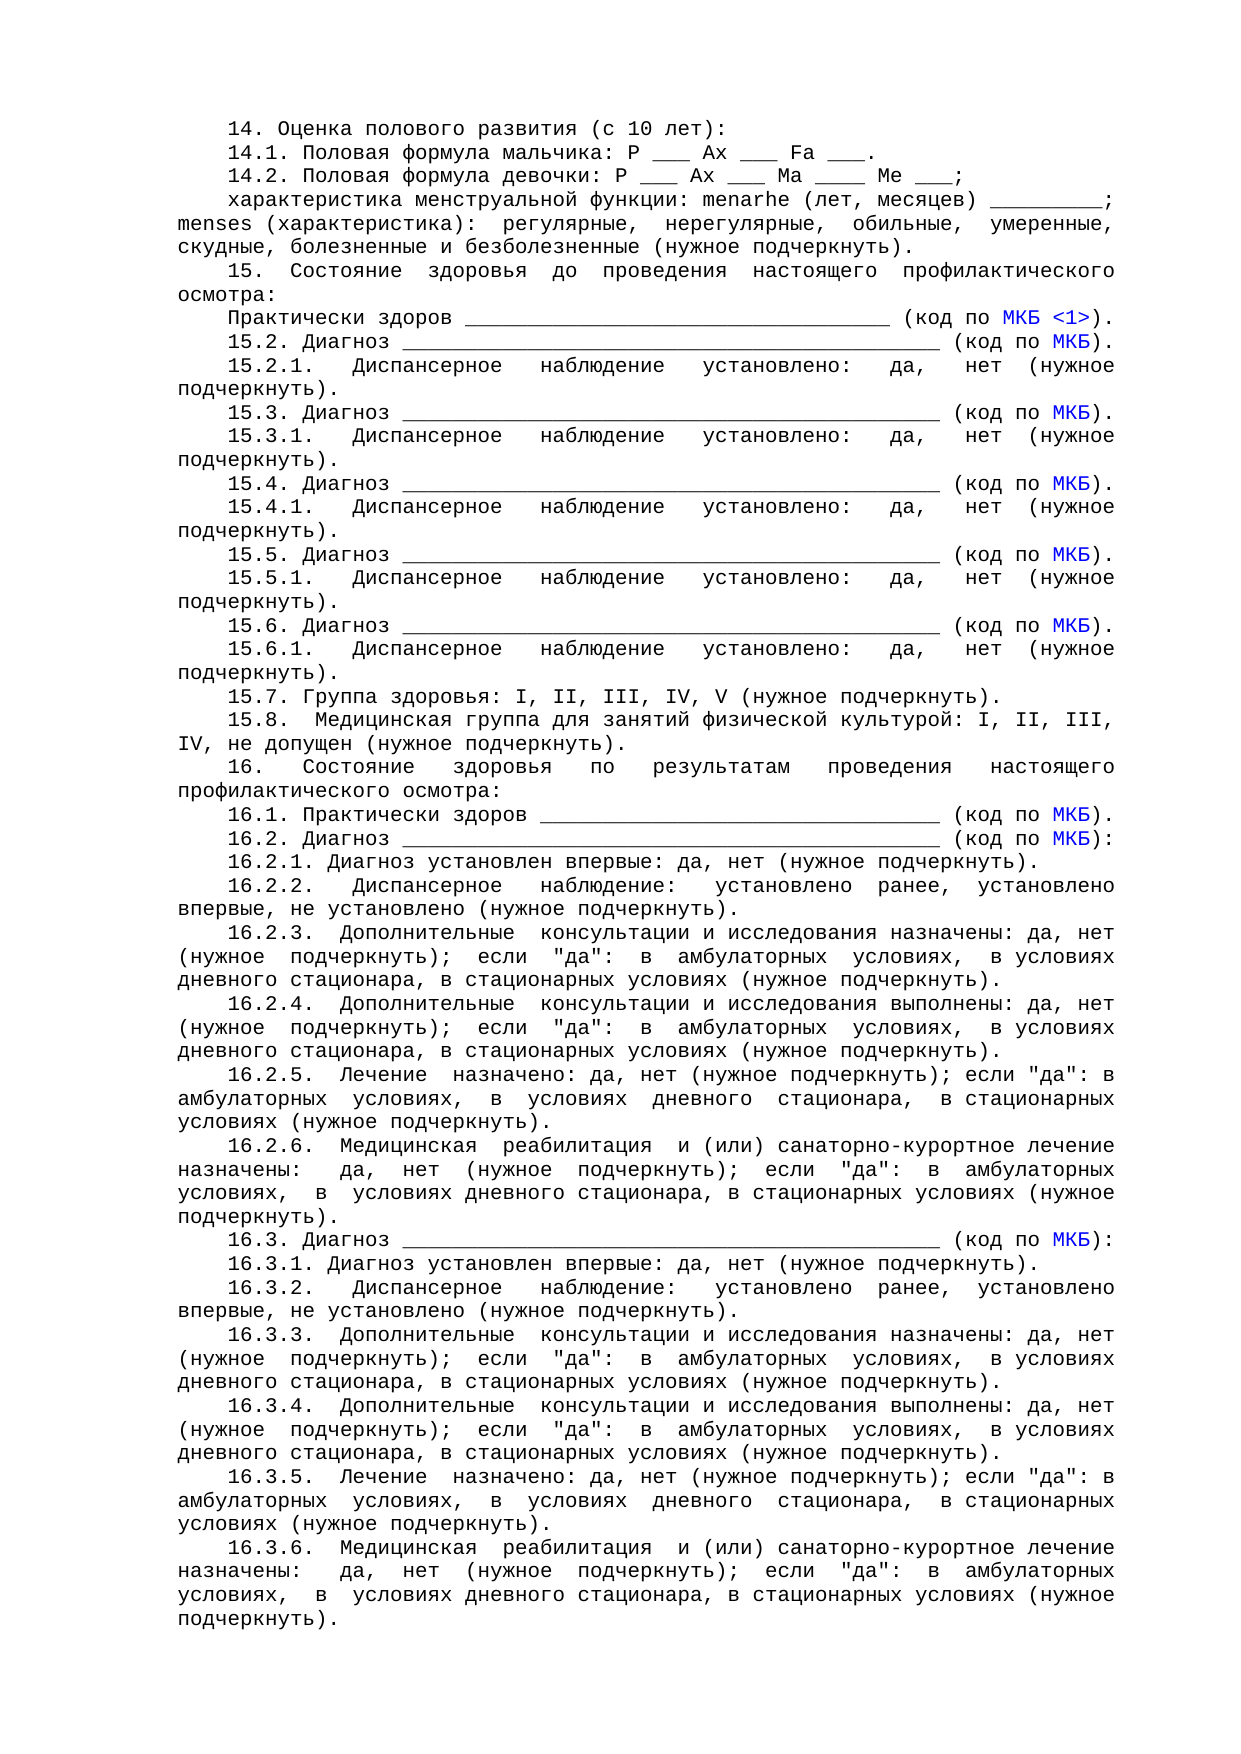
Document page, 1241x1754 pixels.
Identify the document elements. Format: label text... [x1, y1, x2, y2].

text условиях (нужное подчеркнуть). [177, 1111, 1152, 1135]
text 16.3.5. Лечение назначено: да, нет (нужное подчеркнуть); если "да": в [177, 1466, 1152, 1489]
text 15.3. Диагноз ___________________________________________ (код по МКБ). [177, 402, 1152, 426]
text скудные, болезненные и безболезненные (нужное подчеркнуть). [177, 236, 1152, 260]
text 15. Состояние здоровья до проведения настоящего профилактического [177, 260, 1152, 284]
text 16.3.2. Диспансерное наблюдение: установлено ранее, установлено [177, 1277, 1152, 1300]
text 14.2. Половая формула девочки: P ___ Ax ___ Ma ____ Me ___; [177, 165, 1152, 189]
text 16.1. Практически здоров ________________________________ (код по МКБ). [177, 804, 1152, 827]
text 15.4.1. Диспансерное наблюдение установлено: да, нет (нужное [177, 496, 1152, 520]
text 15.8. Медицинская группа для занятий физической культурой: I, II, III, [177, 709, 1152, 733]
text впервые, не установлено (нужное подчеркнуть). [177, 898, 1152, 922]
text 16.2.1. Диагноз установлен впервые: да, нет (нужное подчеркнуть). [177, 851, 1152, 875]
text 15.6.1. Диспансерное наблюдение установлено: да, нет (нужное [177, 638, 1152, 662]
text 15.5.1. Диспансерное наблюдение установлено: да, нет (нужное [177, 567, 1152, 591]
text 16.3. Диагноз ___________________________________________ (код по МКБ): [177, 1229, 1152, 1253]
text подчеркнуть). [177, 662, 1152, 686]
text 14. Оценка полового развития (с 10 лет): [177, 118, 1152, 142]
text подчеркнуть). [177, 520, 1152, 544]
text menses (характеристика): регулярные, нерегулярные, обильные, умеренные, [177, 213, 1152, 236]
text подчеркнуть). [177, 449, 1152, 473]
text характеристика менструальной функции: menarhe (лет, месяцев) _________; [177, 189, 1152, 213]
text профилактического осмотра: [177, 780, 1152, 804]
text 15.6. Диагноз ___________________________________________ (код по МКБ). [177, 615, 1152, 638]
text 16.3.6. Медицинская реабилитация и (или) санаторно-курортное лечение [177, 1537, 1152, 1561]
text 16.3.3. Дополнительные консультации и исследования назначены: да, нет [177, 1324, 1152, 1348]
text 16.3.1. Диагноз установлен впервые: да, нет (нужное подчеркнуть). [177, 1253, 1152, 1277]
text (нужное подчеркнуть); если "да": в амбулаторных условиях, в условиях [177, 1419, 1152, 1442]
text 16.3.4. Дополнительные консультации и исследования выполнены: да, нет [177, 1395, 1152, 1419]
text условиях, в условиях дневного стационара, в стационарных условиях (нужное [177, 1182, 1152, 1206]
text 16. Состояние здоровья по результатам проведения настоящего [177, 757, 1152, 780]
text (нужное подчеркнуть); если "да": в амбулаторных условиях, в условиях [177, 946, 1152, 969]
text 14.1. Половая формула мальчика: P ___ Ax ___ Fa ___. [177, 142, 1152, 165]
text (нужное подчеркнуть); если "да": в амбулаторных условиях, в условиях [177, 1017, 1152, 1040]
text 15.2.1. Диспансерное наблюдение установлено: да, нет (нужное [177, 354, 1152, 378]
text подчеркнуть). [177, 1608, 1152, 1631]
text назначены: да, нет (нужное подчеркнуть); если "да": в амбулаторных [177, 1158, 1152, 1182]
text 15.2. Диагноз ___________________________________________ (код по МКБ). [177, 331, 1152, 354]
text подчеркнуть). [177, 591, 1152, 615]
text 15.7. Группа здоровья: I, II, III, IV, V (нужное подчеркнуть). [177, 686, 1152, 709]
text (нужное подчеркнуть); если "да": в амбулаторных условиях, в условиях [177, 1348, 1152, 1371]
text дневного стационара, в стационарных условиях (нужное подчеркнуть). [177, 969, 1152, 993]
text 15.4. Диагноз ___________________________________________ (код по МКБ). [177, 473, 1152, 496]
text условиях, в условиях дневного стационара, в стационарных условиях (нужное [177, 1584, 1152, 1608]
text 15.5. Диагноз ___________________________________________ (код по МКБ). [177, 544, 1152, 567]
text дневного стационара, в стационарных условиях (нужное подчеркнуть). [177, 1040, 1152, 1064]
text 15.3.1. Диспансерное наблюдение установлено: да, нет (нужное [177, 426, 1152, 449]
text осмотра: [177, 284, 1152, 307]
text подчеркнуть). [177, 378, 1152, 402]
text впервые, не установлено (нужное подчеркнуть). [177, 1300, 1152, 1324]
text 16.2.4. Дополнительные консультации и исследования выполнены: да, нет [177, 993, 1152, 1017]
text IV, не допущен (нужное подчеркнуть). [177, 733, 1152, 757]
text 16.2.6. Медицинская реабилитация и (или) санаторно-курортное лечение [177, 1135, 1152, 1158]
text 16.2.2. Диспансерное наблюдение: установлено ранее, установлено [177, 875, 1152, 898]
text назначены: да, нет (нужное подчеркнуть); если "да": в амбулаторных [177, 1561, 1152, 1584]
text условиях (нужное подчеркнуть). [177, 1513, 1152, 1537]
text подчеркнуть). [177, 1206, 1152, 1229]
text 16.2.3. Дополнительные консультации и исследования назначены: да, нет [177, 922, 1152, 946]
text дневного стационара, в стационарных условиях (нужное подчеркнуть). [177, 1442, 1152, 1466]
text 16.2.5. Лечение назначено: да, нет (нужное подчеркнуть); если "да": в [177, 1064, 1152, 1088]
text амбулаторных условиях, в условиях дневного стационара, в стационарных [177, 1489, 1152, 1513]
text 16.2. Диагноз ___________________________________________ (код по МКБ): [177, 827, 1152, 851]
text дневного стационара, в стационарных условиях (нужное подчеркнуть). [177, 1371, 1152, 1395]
text амбулаторных условиях, в условиях дневного стационара, в стационарных [177, 1088, 1152, 1111]
text Практически здоров __________________________________ (код по МКБ <1>). [177, 307, 1152, 331]
